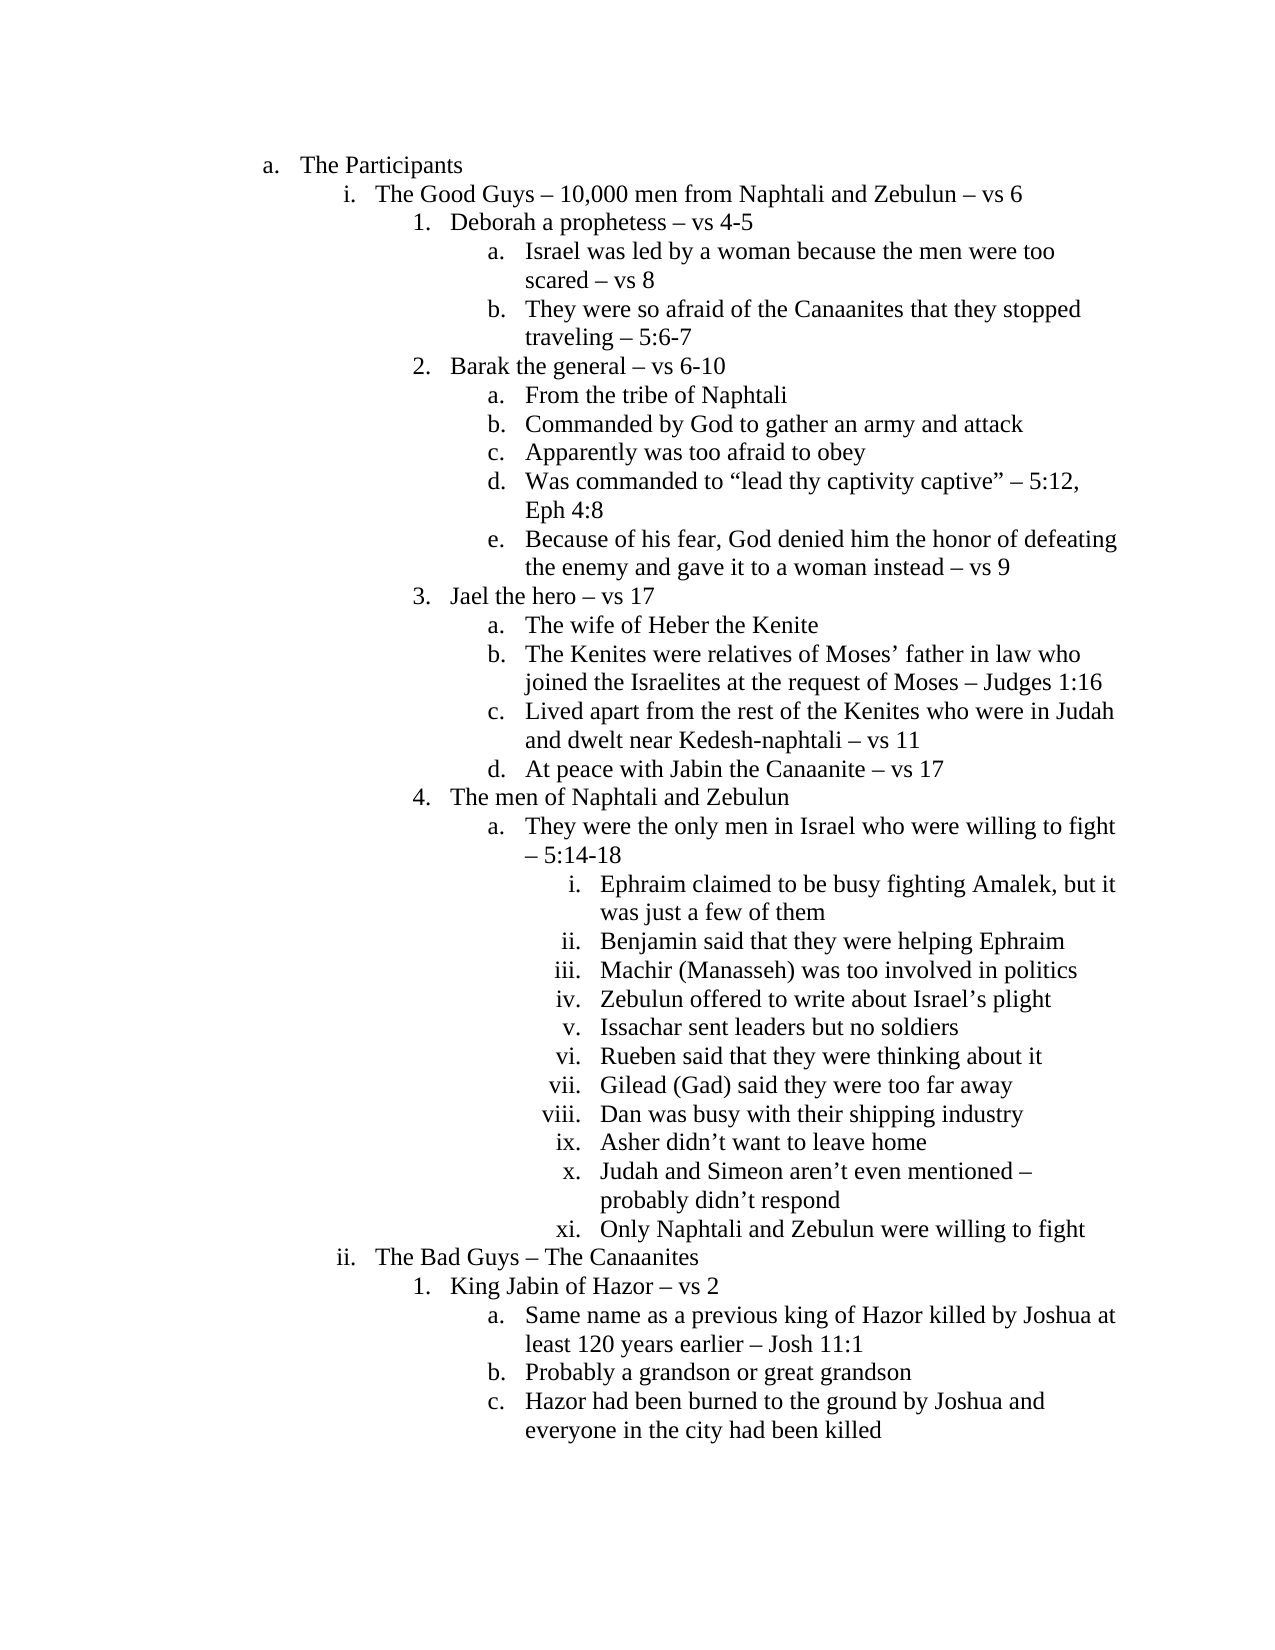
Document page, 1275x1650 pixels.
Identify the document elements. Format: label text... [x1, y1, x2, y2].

list The men of Naphtali and Zebulun [412, 782, 1125, 811]
list Machir (Manasseh) was too involved in politics [581, 955, 1125, 984]
list Judah and Simeon aren’t even mentioned – probably didn’t respond [581, 1156, 1125, 1214]
list The Participants [262, 150, 1125, 179]
list The Bad Guys – The Canaanites [356, 1242, 1125, 1271]
list Barak the general – vs 6-10 [412, 351, 1125, 380]
list Same name as a previous king of Hazor killed by Joshua at least 120 years earlier – Josh 11:1 [487, 1300, 1125, 1357]
list King Jabin of Hazor – vs 2 [412, 1271, 1125, 1300]
list Hazor had been burned to the ground by Joshua and everyone in the city had been killed [487, 1386, 1125, 1444]
list Issachar sent leaders but no soldiers [581, 1012, 1125, 1041]
list They were the only men in Israel who were willing to fight – 5:14-18 [487, 811, 1125, 869]
list Ephraim claimed to be busy fighting Amalek, but it was just a few of them [581, 869, 1125, 926]
list The wife of Heber the Kenite [487, 610, 1125, 639]
list Asher didn’t want to leave home [581, 1127, 1125, 1156]
list The Kenites were relatives of Moses’ father in law who joined the Israelites at the request of Moses – Judges 1:16 [487, 639, 1125, 696]
list Probably a grandson or great grandson [487, 1357, 1125, 1386]
list The Good Guys – 10,000 men from Naphtali and Zebulun – vs 6 [356, 179, 1125, 207]
list At peace with Jabin the Canaanite – vs 17 [487, 754, 1125, 782]
list Zebulun offered to write about Israel’s plight [581, 984, 1125, 1012]
list Rueben said that they were thinking about it [581, 1041, 1125, 1070]
list Dan was busy with their shipping industry [581, 1099, 1125, 1127]
list Gilead (Gad) said they were too far away [581, 1070, 1125, 1099]
list Was commanded to “lead thy captivity captive” – 5:12, Eph 4:8 [487, 466, 1125, 524]
list Benjamin said that they were helping Ephraim [581, 926, 1125, 955]
list Jael the hero – vs 17 [412, 581, 1125, 610]
list Lived apart from the rest of the Kenites who were in Judah and dwelt near Kedesh-naphtali – vs 11 [487, 696, 1125, 754]
list Commanded by God to gather an army and attack [487, 409, 1125, 437]
list Israel was led by a woman because the men were too scared – vs 8 [487, 236, 1125, 294]
list From the tribe of Naphtali [487, 380, 1125, 409]
list Because of his fear, God denied him the honor of defeating the enemy and gave it to a woman instead – vs 9 [487, 524, 1125, 581]
list They were so afraid of the Canaanites that they stopped traveling – 5:6-7 [487, 294, 1125, 351]
list Deborah a prophetess – vs 4-5 [412, 207, 1125, 236]
list Only Naphtali and Zebulun were willing to fight [581, 1214, 1125, 1242]
list Apparently was too afraid to obey [487, 437, 1125, 466]
